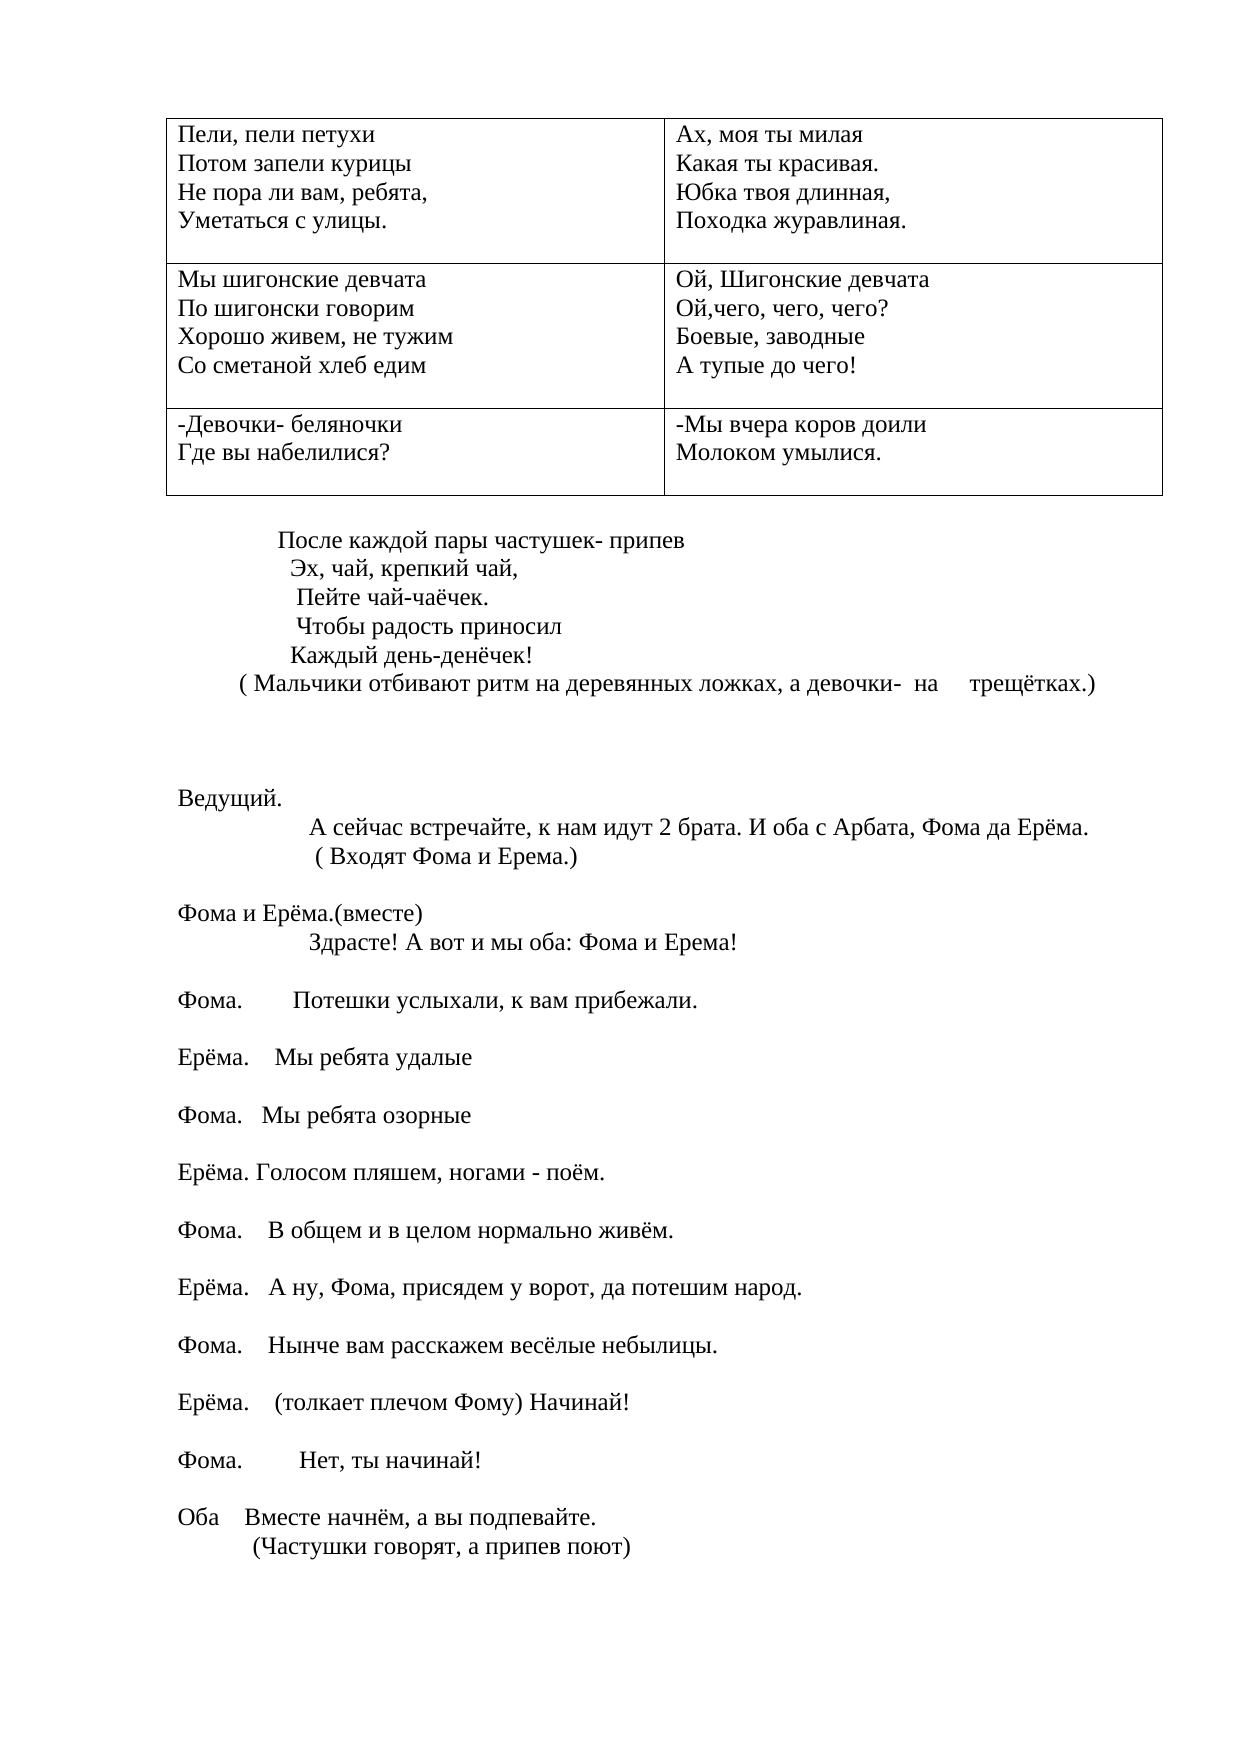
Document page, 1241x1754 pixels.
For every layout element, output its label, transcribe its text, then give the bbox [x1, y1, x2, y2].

text Эх, чай, крепкий чай, [177, 553, 1152, 582]
table_cell -Девочки- беляночки Где вы набелилися? [167, 409, 664, 495]
text Фома и Ерёма.(вместе) [177, 898, 1152, 927]
table_cell Ах, моя ты милая Какая ты красивая. Юбка твоя длинная, Походка журавлиная. [665, 119, 1162, 263]
text После каждой пары частушек- припев [177, 525, 1152, 553]
text Ерёма. А ну, Фома, присядем у ворот, да потешим народ. [177, 1272, 1152, 1301]
text Чтобы радость приносил [177, 611, 1152, 640]
text ( Мальчики отбивают ритм на деревянных ложках, а девочки- на трещётках.) [177, 668, 1152, 697]
text А сейчас встречайте, к нам идут 2 брата. И оба с Арбата, Фома да Ерёма. [177, 812, 1152, 841]
text Оба Вместе начнём, а вы подпевайте. [177, 1502, 1152, 1531]
text Фома. Потешки услыхали, к вам прибежали. [177, 985, 1152, 1013]
text Ерёма. Голосом пляшем, ногами - поём. [177, 1157, 1152, 1186]
text Пейте чай-чаёчек. [177, 582, 1152, 611]
table_cell Ой, Шигонские девчата Ой,чего, чего, чего? Боевые, заводные А тупые до чего! [665, 264, 1162, 408]
text (Частушки говорят, а припев поют) [177, 1531, 1152, 1560]
table_cell -Мы вчера коров доили Молоком умылися. [665, 409, 1162, 495]
table_cell Мы шигонские девчата По шигонски говорим Хорошо живем, не тужим Со сметаной хлеб едим [167, 264, 664, 408]
text Фома. В общем и в целом нормально живём. [177, 1215, 1152, 1243]
text Ведущий. [177, 783, 1152, 812]
text Фома. Мы ребята озорные [177, 1100, 1152, 1128]
text Ерёма. Мы ребята удалые [177, 1042, 1152, 1071]
text ( Входят Фома и Ерема.) [177, 841, 1152, 870]
text Здрасте! А вот и мы оба: Фома и Ерема! [177, 927, 1152, 956]
table_cell Пели, пели петухи Потом запели курицы Не пора ли вам, ребята, Уметаться с улицы. [167, 119, 664, 263]
text Фома. Нынче вам расскажем весёлые небылицы. [177, 1330, 1152, 1358]
text Ерёма. (толкает плечом Фому) Начинай! [177, 1387, 1152, 1416]
text Каждый день-денёчек! [177, 640, 1152, 668]
text Фома. Нет, ты начинай! [177, 1445, 1152, 1473]
